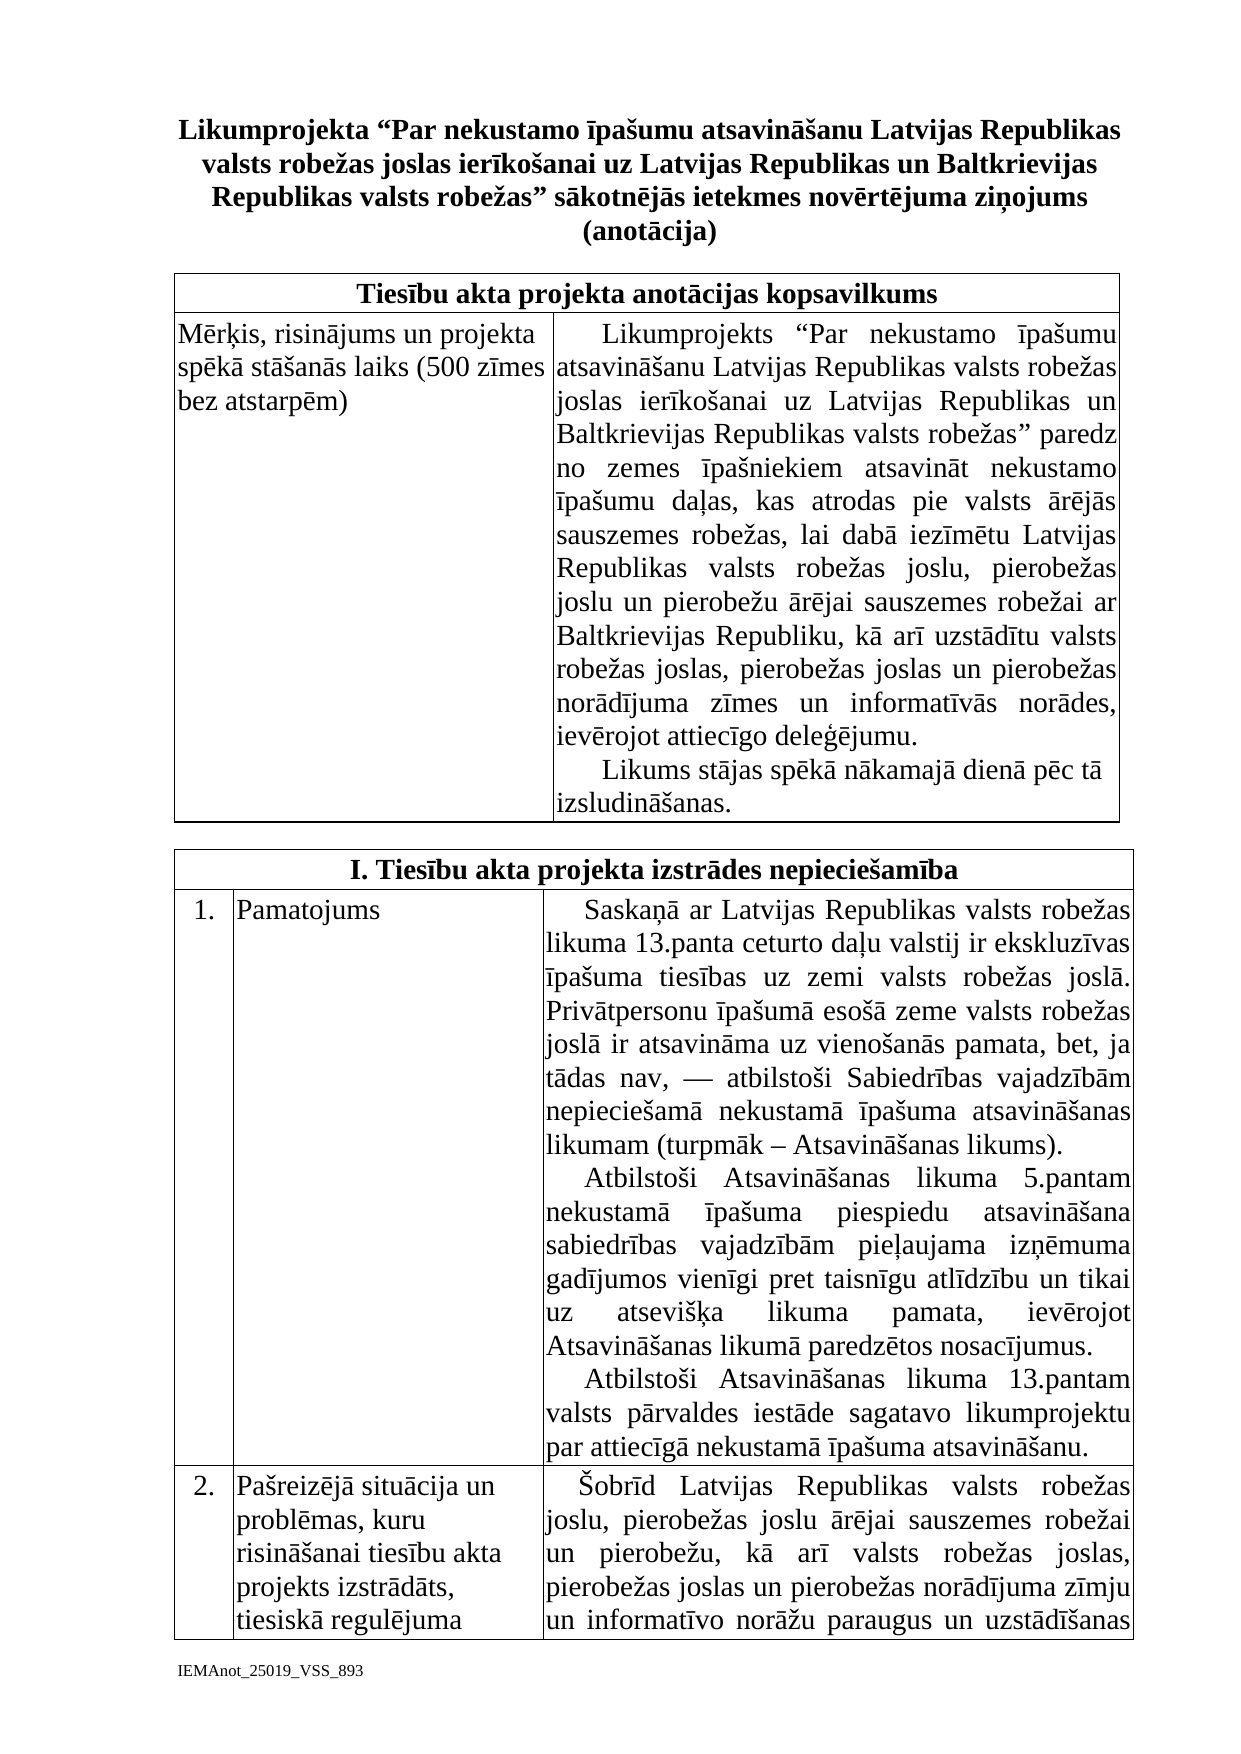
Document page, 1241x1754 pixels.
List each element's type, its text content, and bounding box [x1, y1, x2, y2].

table_cell 2. [175, 1466, 233, 1638]
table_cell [234, 1466, 543, 1638]
table_header I. Tiesību akta projekta izstrādes nepieciešamība [175, 850, 1133, 888]
table_cell Likumprojekts “Par nekustamo īpašumu atsavināšanu Latvijas Republikas valsts robežas joslas ierīkošanai uz Latvijas Republikas un Baltkrievijas Republikas valsts robežas” paredz no zemes īpašniekiem atsavināt nekustamo īpašumu daļas, kas atrodas pie valsts ārējās sauszemes robežas, lai dabā iezīmētu Latvijas Republikas valsts robežas joslu, pierobežas joslu un pierobežu ārējai sauszemes robežai ar Baltkrievijas Republiku, kā arī uzstādītu valsts robežas joslas, pierobežas joslas un pierobežas norādījuma zīmes un informatīvās norādes, ievērojot attiecīgo deleģējumu. Likums stājas spēkā nākamajā dienā pēc tā izsludināšanas. [554, 313, 1119, 821]
table_cell 1. [175, 890, 233, 1465]
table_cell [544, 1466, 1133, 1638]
table_cell Pamatojums [234, 890, 543, 1465]
text Likumprojekta “Par nekustamo īpašumu atsavināšanu Latvijas Republikas valsts robežas joslas ierīkošanai uz Latvijas Republikas un Baltkrievijas Republikas valsts robežas” sākotnējās ietekmes novērtējuma ziņojums (anotācija) [177, 112, 1122, 246]
table_cell Saskaņā ar Latvijas Republikas valsts robežas likuma 13.panta ceturto daļu valstij ir ekskluzīvas īpašuma tiesības uz zemi valsts robežas joslā. Privātpersonu īpašumā esošā zeme valsts robežas joslā ir atsavināma uz vienošanās pamata, bet, ja tādas nav, — atbilstoši Sabiedrības vajadzībām nepieciešamā nekustamā īpašuma atsavināšanas likumam (turpmāk – Atsavināšanas likums). Atbilstoši Atsavināšanas likuma 5.pantam nekustamā īpašuma piespiedu atsavināšana sabiedrības vajadzībām pieļaujama izņēmuma gadījumos vienīgi pret taisnīgu atlīdzību un tikai uz atsevišķa likuma pamata, ievērojot Atsavināšanas likumā paredzētos nosacījumus. Atbilstoši Atsavināšanas likuma 13.pantam valsts pārvaldes iestāde sagatavo likumprojektu par attiecīgā nekustamā īpašuma atsavināšanu. [544, 890, 1133, 1465]
table_header Tiesību akta projekta anotācijas kopsavilkums [175, 274, 1119, 312]
table_cell Mērķis, risinājums un projekta spēkā stāšanās laiks (500 zīmes bez atstarpēm) [175, 313, 553, 821]
